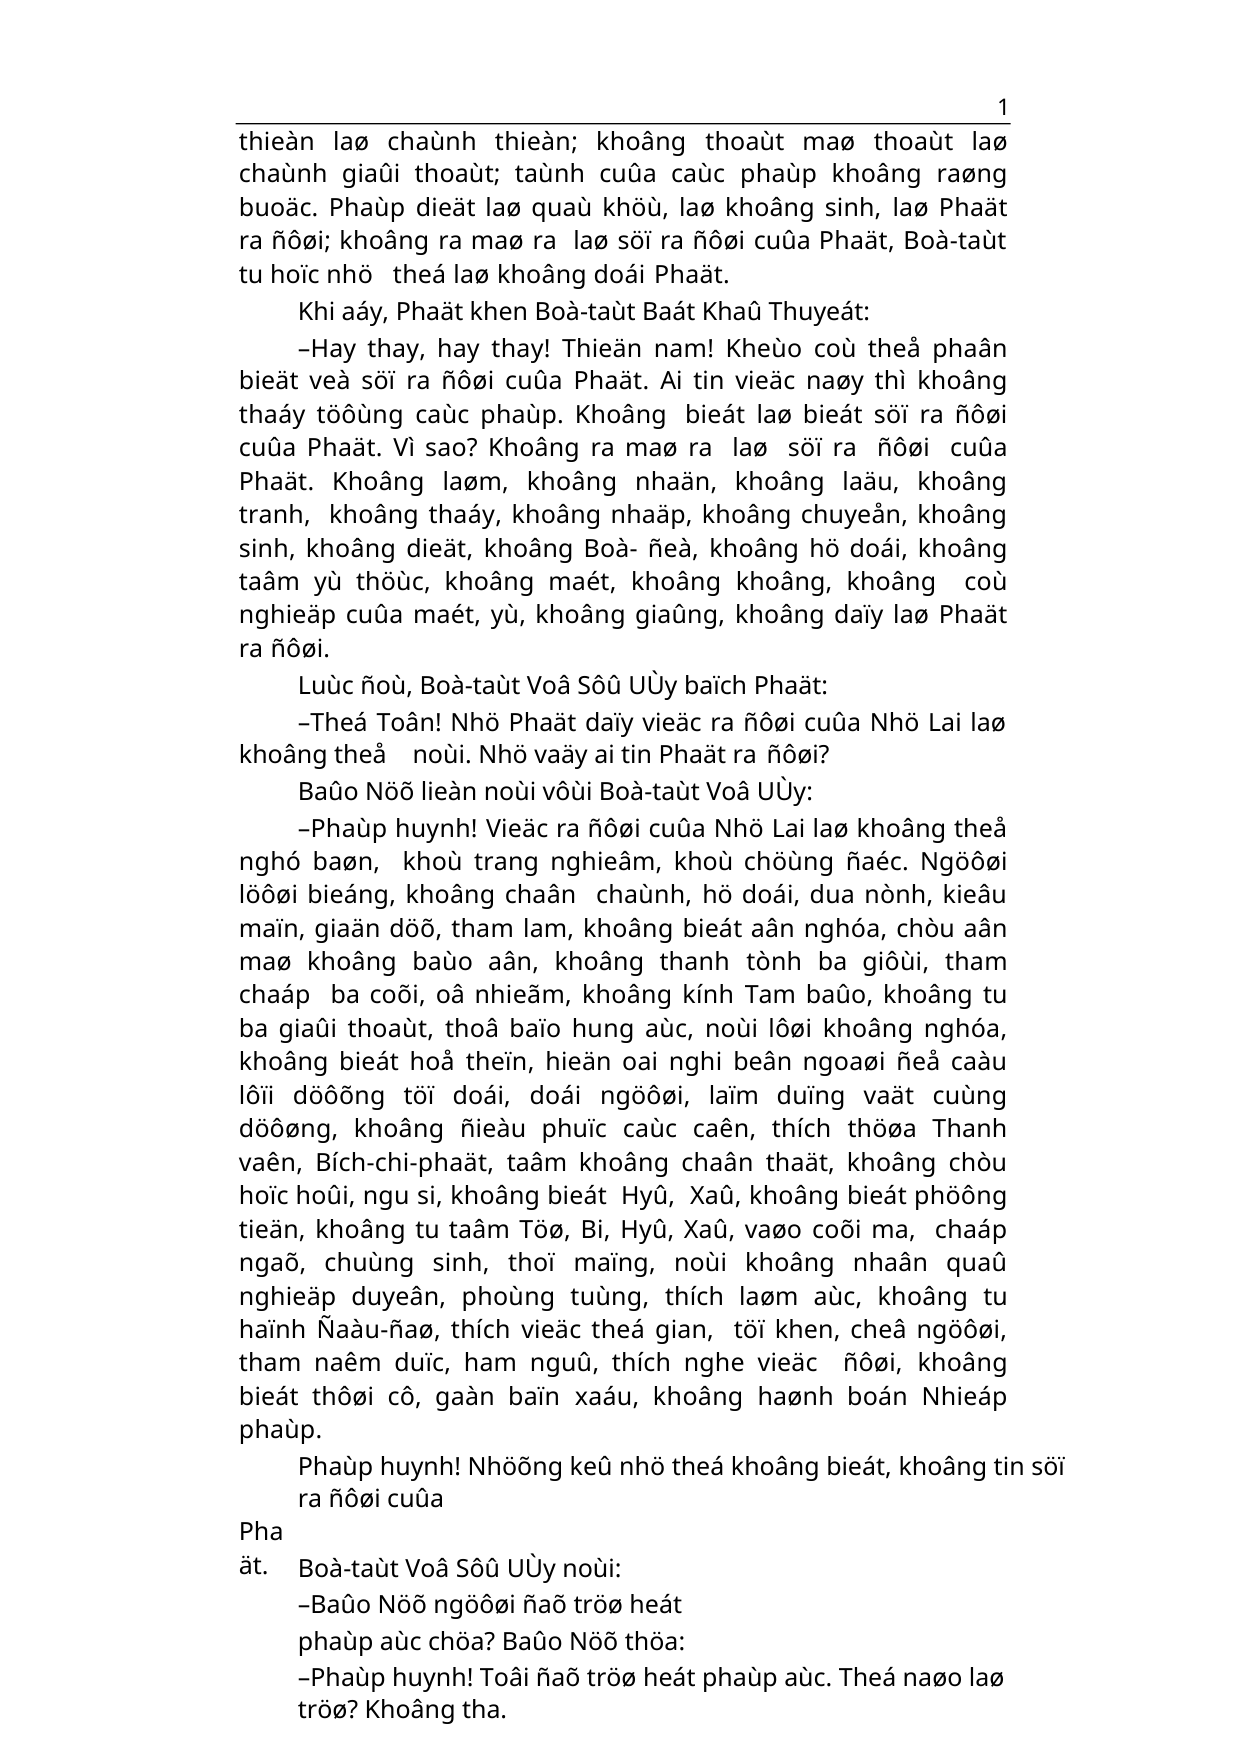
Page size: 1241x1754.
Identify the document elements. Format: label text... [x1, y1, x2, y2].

text Khi aáy, Phaät khen Boà-taùt Baát Khaû Thuyeát: [298, 293, 1065, 327]
text –Baûo Nöõ ngöôøi ñaõ tröø heát phaùp aùc chöa? Baûo Nöõ thöa: [298, 1587, 761, 1658]
text Boà-taùt Voâ Sôû UÙy noùi: [298, 1550, 1065, 1584]
text Baûo Nöõ lieàn noùi vôùi Boà-taùt Voâ UÙy: [298, 773, 1065, 808]
text –Theá Toân! Nhö Phaät daïy vieäc ra ñôøi cuûa Nhö Lai laø khoâng theå noùi. Nhö vaäy ai tin Phaät ra ñôøi? [239, 704, 1008, 771]
text –Hay thay, hay thay! Thieän nam! Kheùo coù theå phaân bieät veà söï ra ñôøi cuûa Phaät. Ai tin vieäc naøy thì khoâng thaáy töôùng caùc phaùp. Khoâng bieát laø bieát söï ra ñôøi cuûa Phaät. Vì sao? Khoâng ra maø ra laø söï ra ñôøi cuûa Phaät. Khoâng laøm, khoâng nhaän, khoâng laäu, khoâng tranh, khoâng thaáy, khoâng nhaäp, khoâng chuyeån, khoâng sinh, khoâng dieät, khoâng Boà- ñeà, khoâng hö doái, khoâng taâm yù thöùc, khoâng maét, khoâng khoâng, khoâng coù nghieäp cuûa maét, yù, khoâng giaûng, khoâng daïy laø Phaät ra ñôøi. [239, 330, 1008, 664]
text Phaùp huynh! Nhöõng keû nhö theá khoâng bieát, khoâng tin söï ra ñôøi cuûa [298, 1449, 1065, 1514]
text Luùc ñoù, Boà-taùt Voâ Sôû UÙy baïch Phaät: [298, 668, 1065, 702]
text –Phaùp huynh! Vieäc ra ñôøi cuûa Nhö Lai laø khoâng theå nghó baøn, khoù trang nghieâm, khoù chöùng ñaéc. Ngöôøi löôøi bieáng, khoâng chaân chaùnh, hö doái, dua nònh, kieâu maïn, giaän döõ, tham lam, khoâng bieát aân nghóa, chòu aân maø khoâng baùo aân, khoâng thanh tònh ba giôùi, tham chaáp ba coõi, oâ nhieãm, khoâng kính Tam baûo, khoâng tu ba giaûi thoaùt, thoâ baïo hung aùc, noùi lôøi khoâng nghóa, khoâng bieát hoå theïn, hieän oai nghi beân ngoaøi ñeå caàu lôïi döôõng töï doái, doái ngöôøi, laïm duïng vaät cuùng döôøng, khoâng ñieàu phuïc caùc caên, thích thöøa Thanh vaên, Bích-chi-phaät, taâm khoâng chaân thaät, khoâng chòu hoïc hoûi, ngu si, khoâng bieát Hyû, Xaû, khoâng bieát phöông tieän, khoâng tu taâm Töø, Bi, Hyû, Xaû, vaøo coõi ma, chaáp ngaõ, chuùng sinh, thoï maïng, noùi khoâng nhaân quaû nghieäp duyeân, phoùng tuùng, thích laøm aùc, khoâng tu haïnh Ñaàu-ñaø, thích vieäc theá gian, töï khen, cheâ ngöôøi, tham naêm duïc, ham nguû, thích nghe vieäc ñôøi, khoâng bieát thôøi cô, gaàn baïn xaáu, khoâng haønh boán Nhieáp phaùp. [239, 811, 1007, 1446]
text thieàn laø chaùnh thieàn; khoâng thoaùt maø thoaùt laø chaùnh giaûi thoaùt; taùnh cuûa caùc phaùp khoâng raøng buoäc. Phaùp dieät laø quaù khöù, laø khoâng sinh, laø Phaät ra ñôøi; khoâng ra maø ra laø söï ra ñôøi cuûa Phaät, Boà-taùt tu hoïc nhö theá laø khoâng doái Phaät. [239, 123, 1007, 291]
text –Phaùp huynh! Toâi ñaõ tröø heát phaùp aùc. Theá naøo laø tröø? Khoâng tha. [298, 1661, 1065, 1724]
text Phaät. [239, 1514, 293, 1582]
